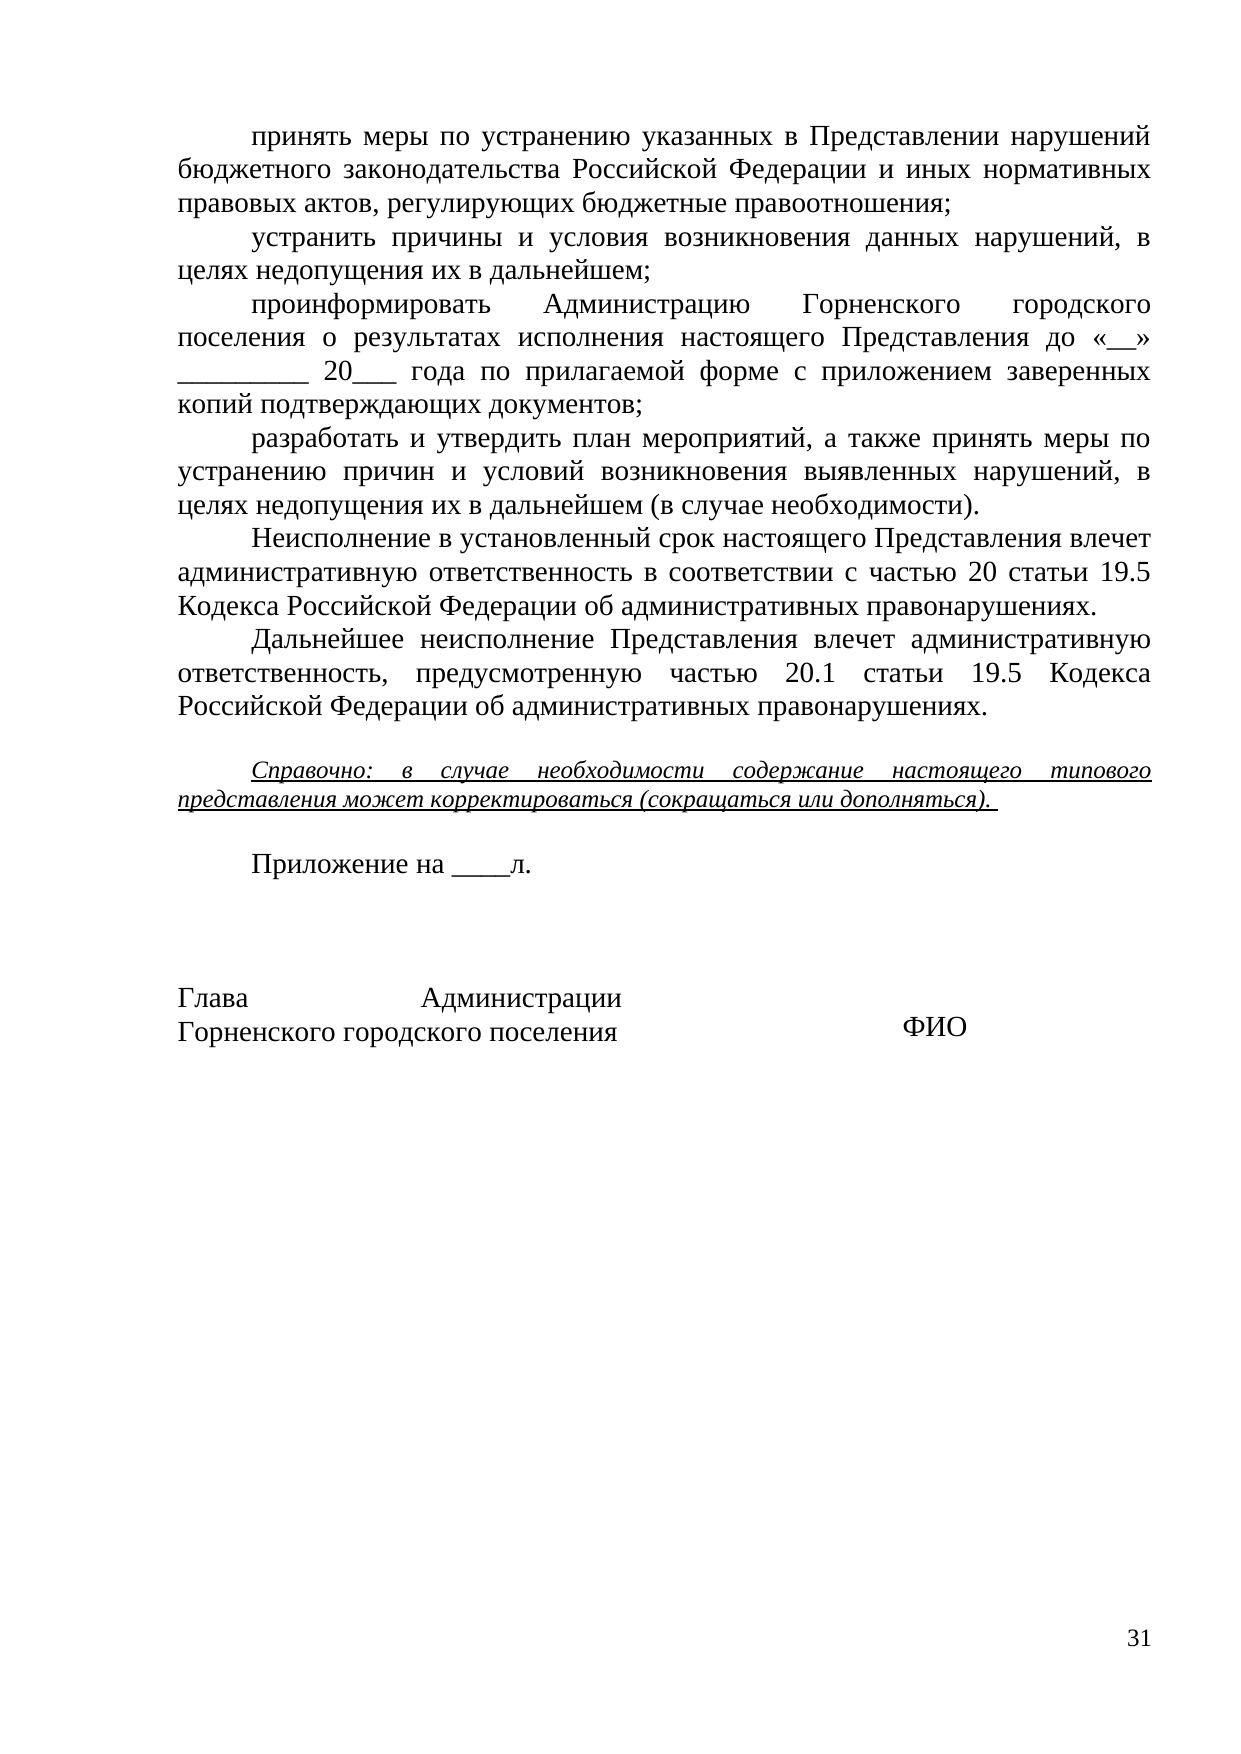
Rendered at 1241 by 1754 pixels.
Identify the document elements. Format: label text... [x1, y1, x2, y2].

table_header ФИО [633, 981, 1163, 1110]
text проинформировать Администрацию Горненского городского поселения о результатах исполнения настоящего Представления до «__» _________ 20___ года по прилагаемой форме с приложением заверенных копий подтверждающих документов; [177, 286, 1152, 420]
text Дальнейшее неисполнение Представления влечет административную ответственность, предусмотренную частью 20.1 статьи 19.5 Кодекса Российской Федерации об административных правонарушениях. [177, 621, 1152, 722]
text Справочно: в случае необходимости содержание настоящего типового представления может корректироваться (сокращаться или дополняться). [177, 755, 1152, 813]
text принять меры по устранению указанных в Представлении нарушений бюджетного законодательства Российской Федерации и иных нормативных правовых актов, регулирующих бюджетные правоотношения; [177, 118, 1152, 219]
text Неисполнение в установленный срок настоящего Представления влечет административную ответственность в соответствии с частью 20 статьи 19.5 Кодекса Российской Федерации об административных правонарушениях. [177, 521, 1152, 621]
text Приложение на ____л. [177, 846, 1152, 880]
table_header Глава Администрации Горненского городского поселения [166, 981, 633, 1110]
text устранить причины и условия возникновения данных нарушений, в целях недопущения их в дальнейшем; [177, 219, 1152, 286]
text разработать и утвердить план мероприятий, а также принять меры по устранению причин и условий возникновения выявленных нарушений, в целях недопущения их в дальнейшем (в случае необходимости). [177, 420, 1152, 521]
